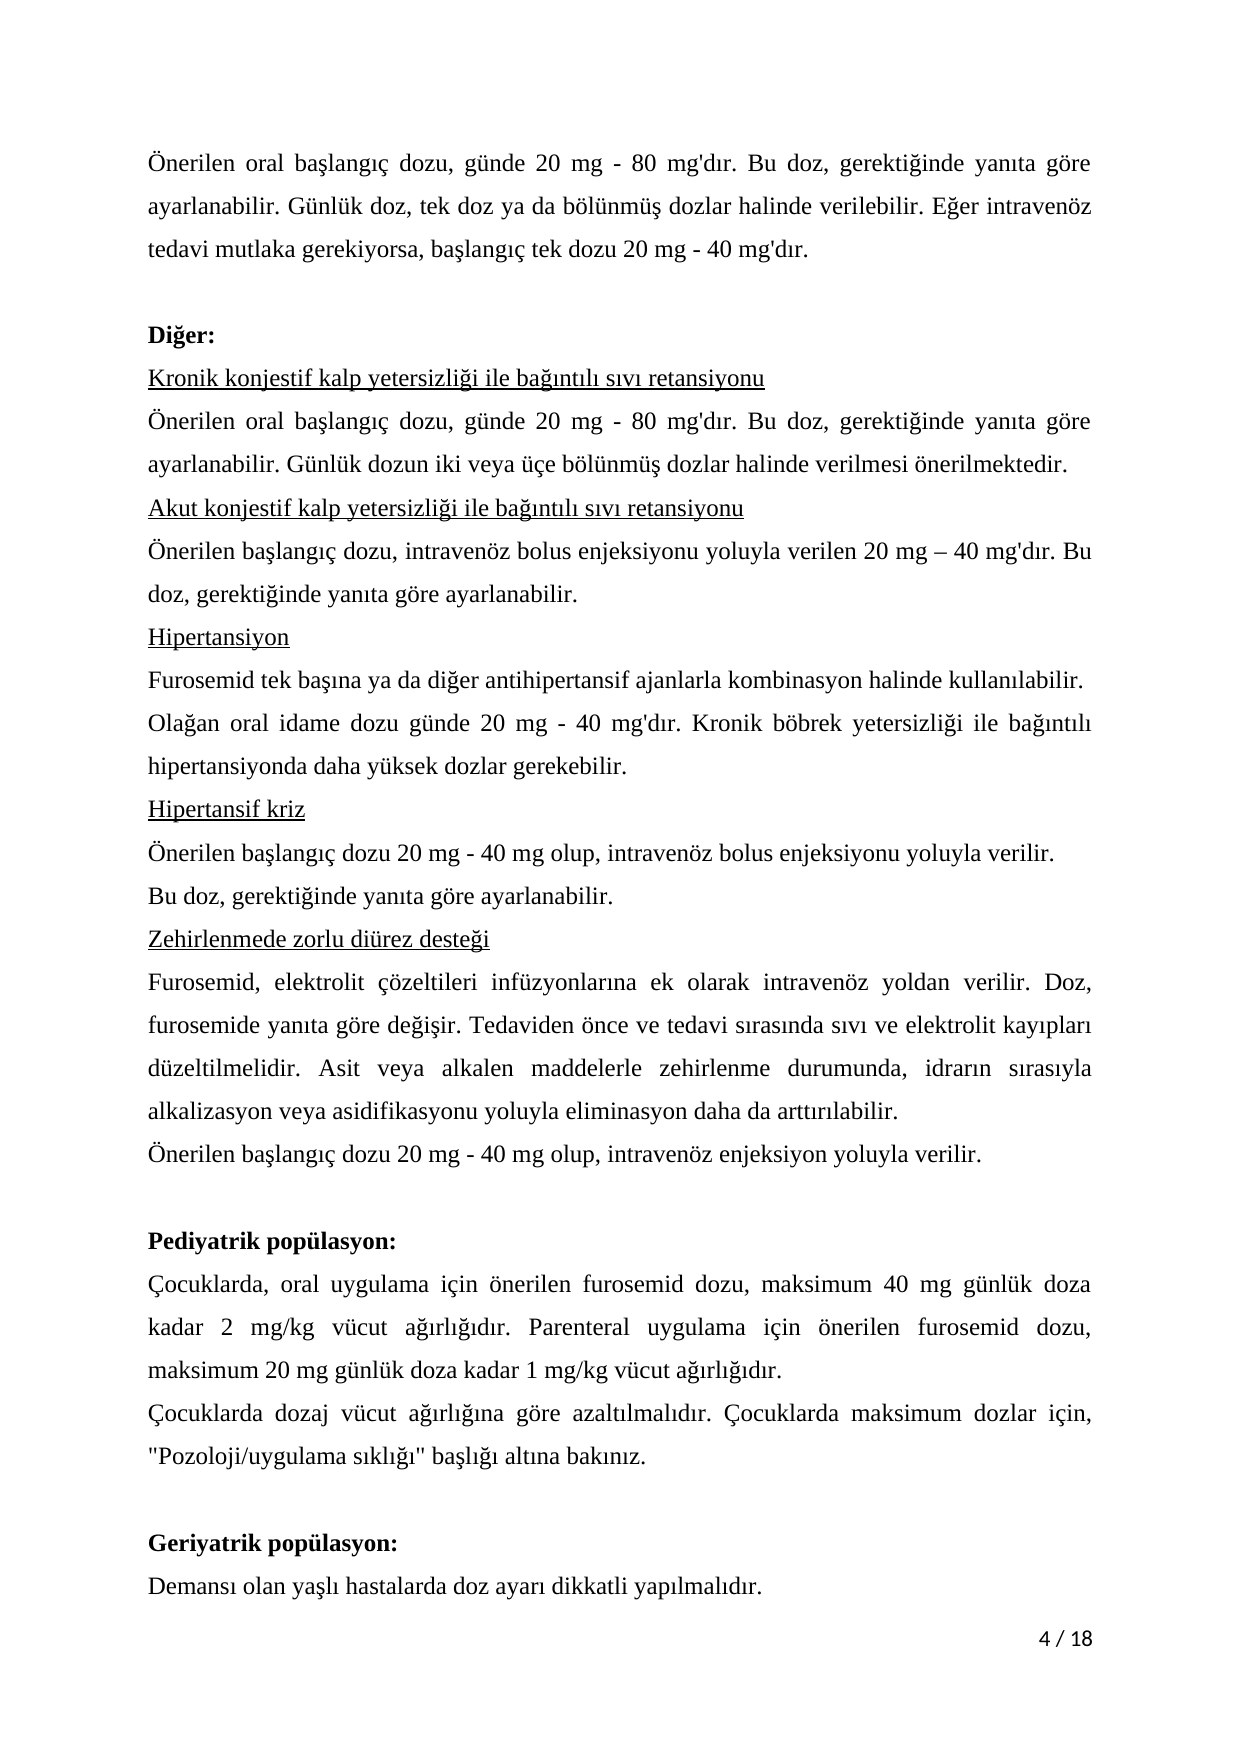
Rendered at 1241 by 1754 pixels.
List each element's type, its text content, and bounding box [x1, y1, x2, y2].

text Geriyatrik popülasyon: [148, 1528, 1093, 1556]
text Çocuklarda dozaj vücut ağırlığına göre azaltılmalıdır. Çocuklarda maksimum dozlar için, "Pozoloji/uygulama sıklığı" başlığı altına bakınız. [148, 1398, 1093, 1470]
text Hipertansif kriz [148, 794, 1093, 823]
text Hipertansiyon [148, 622, 1093, 651]
text Önerilen başlangıç dozu 20 mg - 40 mg olup, intravenöz enjeksiyon yoluyla verilir. [148, 1139, 1093, 1168]
text Demansı olan yaşlı hastalarda doz ayarı dikkatli yapılmalıdır. [148, 1571, 1093, 1599]
text Olağan oral idame dozu günde 20 mg - 40 mg'dır. Kronik böbrek yetersizliği ile bağıntılı hipertansiyonda daha yüksek dozlar gerekebilir. [148, 708, 1093, 780]
text Bu doz, gerektiğinde yanıta göre ayarlanabilir. [148, 881, 1093, 909]
text Pediyatrik popülasyon: [148, 1226, 1093, 1254]
text Çocuklarda, oral uygulama için önerilen furosemid dozu, maksimum 40 mg günlük doza kadar 2 mg/kg vücut ağırlığıdır. Parenteral uygulama için önerilen furosemid dozu, maksimum 20 mg günlük doza kadar 1 mg/kg vücut ağırlığıdır. [148, 1269, 1093, 1384]
text Önerilen oral başlangıç dozu, günde 20 mg - 80 mg'dır. Bu doz, gerektiğinde yanıta göre ayarlanabilir. Günlük doz, tek doz ya da bölünmüş dozlar halinde verilebilir. Eğer intravenöz tedavi mutlaka gerekiyorsa, başlangıç tek dozu 20 mg - 40 mg'dır. [148, 148, 1093, 263]
text Önerilen oral başlangıç dozu, günde 20 mg - 80 mg'dır. Bu doz, gerektiğinde yanıta göre ayarlanabilir. Günlük dozun iki veya üçe bölünmüş dozlar halinde verilmesi önerilmektedir. [148, 406, 1093, 478]
text Kronik konjestif kalp yetersizliği ile bağıntılı sıvı retansiyonu [148, 363, 1093, 392]
text Akut konjestif kalp yetersizliği ile bağıntılı sıvı retansiyonu [148, 493, 1093, 521]
text Furosemid, elektrolit çözeltileri infüzyonlarına ek olarak intravenöz yoldan verilir. Doz, furosemide yanıta göre değişir. Tedaviden önce ve tedavi sırasında sıvı ve elektrolit kayıpları düzeltilmelidir. Asit veya alkalen maddelerle zehirlenme durumunda, idrarın sırasıyla alkalizasyon veya asidifikasyonu yoluyla eliminasyon daha da arttırılabilir. [148, 967, 1093, 1125]
text Furosemid tek başına ya da diğer antihipertansif ajanlarla kombinasyon halinde kullanılabilir. [148, 665, 1093, 694]
text Önerilen başlangıç dozu 20 mg - 40 mg olup, intravenöz bolus enjeksiyonu yoluyla verilir. [148, 838, 1093, 866]
text Önerilen başlangıç dozu, intravenöz bolus enjeksiyonu yoluyla verilen 20 mg – 40 mg'dır. Bu doz, gerektiğinde yanıta göre ayarlanabilir. [148, 536, 1093, 608]
text Diğer: [148, 320, 1093, 349]
text Zehirlenmede zorlu diürez desteği [148, 924, 1093, 953]
